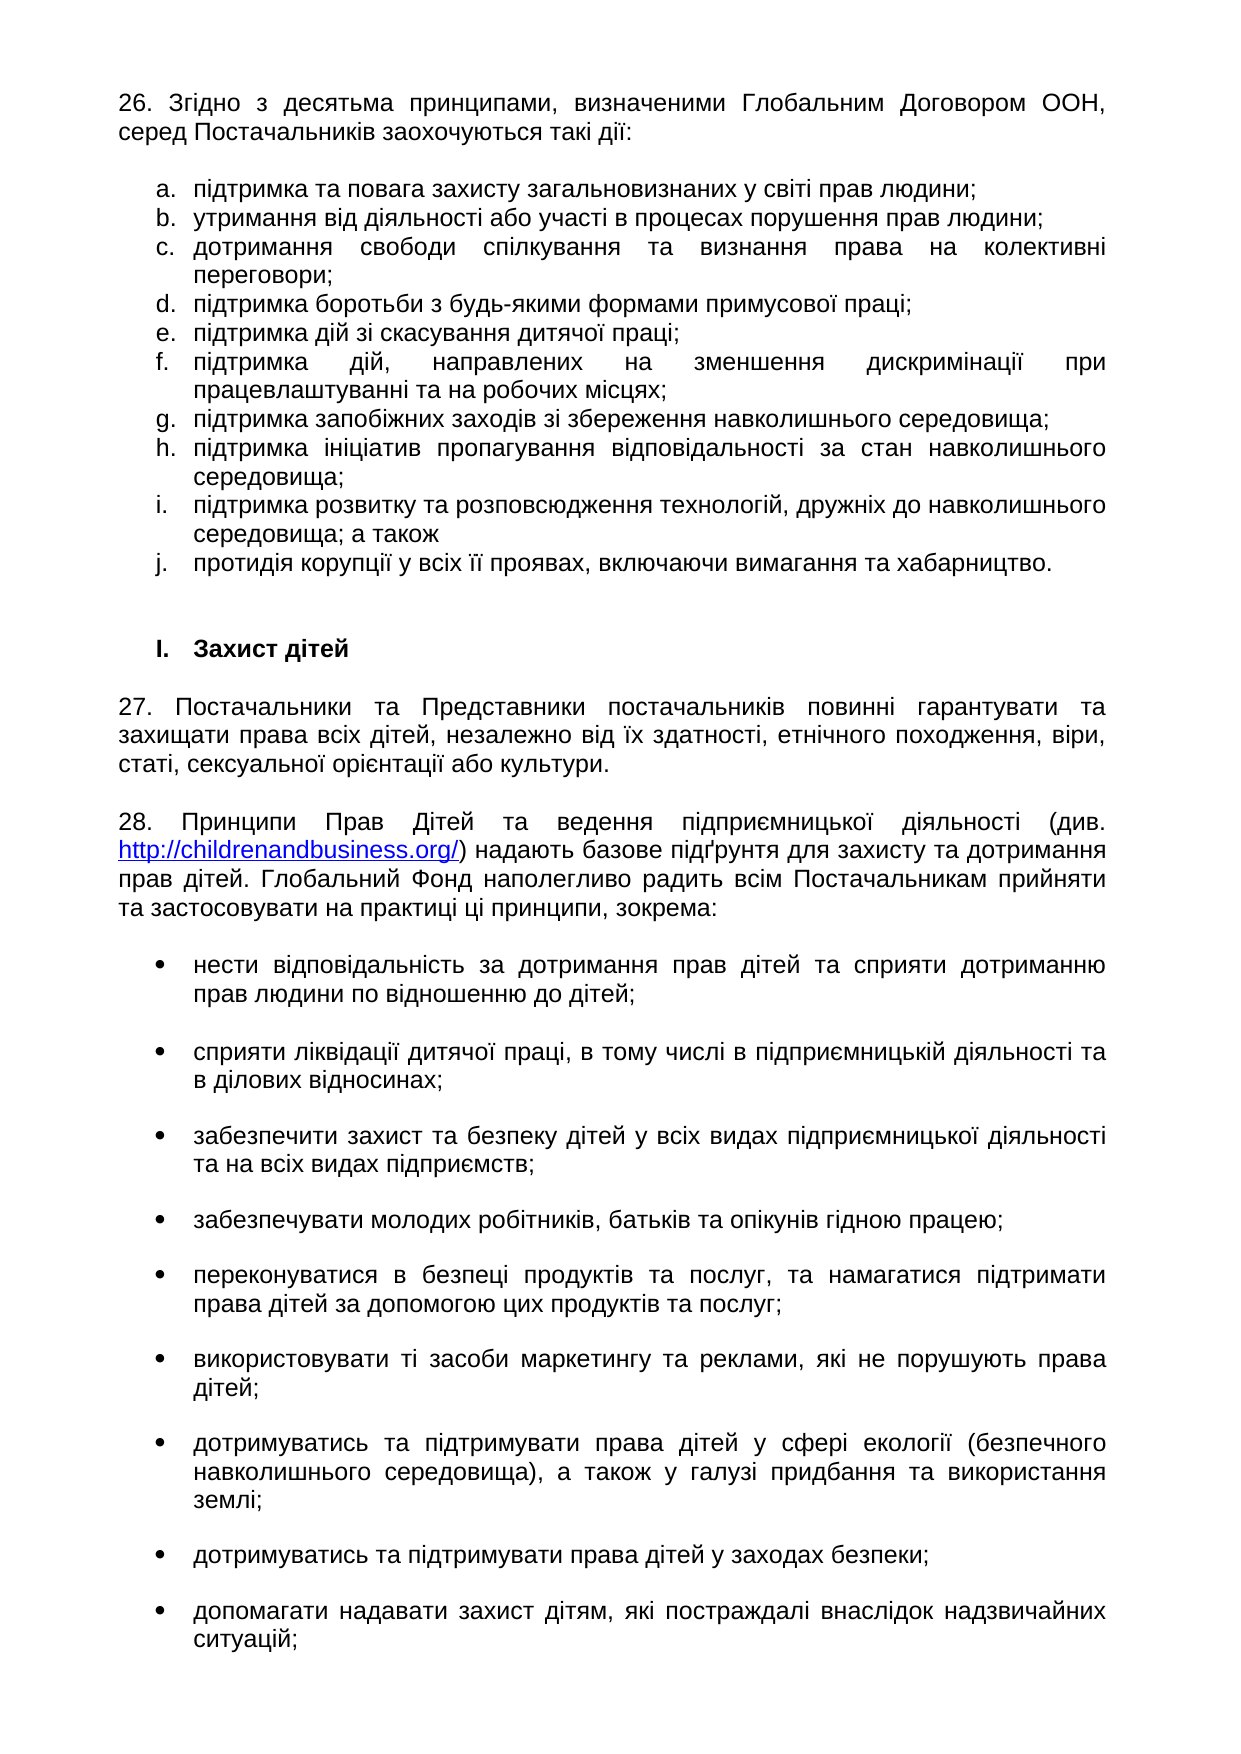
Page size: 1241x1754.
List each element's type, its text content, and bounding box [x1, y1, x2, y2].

list підтримка боротьби з будь-якими формами примусової праці; [156, 289, 1107, 318]
text 28. Принципи Прав Дітей та ведення підприємницької діяльності (див. http://childrenandbusiness.org/) надають базове підґрунтя для захисту та дотримання прав дітей. Глобальний Фонд наполегливо радить всім Постачальникам прийняти та застосовувати на практиці ці принципи, зокрема: [118, 807, 1107, 922]
list забезпечити захист та безпеку дітей у всіх видах підприємницької діяльності та на всіх видах підприємств; [156, 1121, 1107, 1178]
list підтримка запобіжних заходів зі збереження навколишнього середовища; [156, 404, 1107, 433]
list дотримання свободи спілкування та визнання права на колективні переговори; [156, 232, 1107, 289]
list протидія корупції у всіх її проявах, включаючи вимагання та хабарництво. [156, 548, 1107, 577]
list підтримка ініціатив пропагування відповідальності за стан навколишнього середовища; [156, 433, 1107, 490]
text 26. Згідно з десятьма принципами, визначеними Глобальним Договором ООН, серед Постачальників заохочуються такі дії: [118, 88, 1107, 145]
list підтримка розвитку та розповсюдження технологій, дружніх до навколишнього середовища; а також [156, 490, 1107, 548]
list нести відповідальність за дотримання прав дітей та сприяти дотриманню прав людини по відношенню до дітей; [156, 950, 1107, 1008]
list утримання від діяльності або участі в процесах порушення прав людини; [156, 203, 1107, 232]
list сприяти ліквідації дитячої праці, в тому числі в підприємницькій діяльності та в ділових відносинах; [156, 1037, 1107, 1094]
list підтримка та повага захисту загальновизнаних у світі прав людини; [156, 174, 1107, 203]
list використовувати ті засоби маркетингу та реклами, які не порушують права дітей; [156, 1344, 1107, 1401]
list підтримка дій зі скасування дитячої праці; [156, 318, 1107, 347]
text 27. Постачальники та Представники постачальників повинні гарантувати та захищати права всіх дітей, незалежно від їх здатності, етнічного походження, віри, статі, сексуальної орієнтації або культури. [118, 692, 1107, 778]
list Захист дітей [156, 634, 1107, 663]
list забезпечувати молодих робітників, батьків та опікунів гідною працею; [156, 1204, 1107, 1233]
list дотримуватись та підтримувати права дітей у сфері екології (безпечного навколишнього середовища), а також у галузі придбання та використання землі; [156, 1428, 1107, 1514]
list підтримка дій, направлених на зменшення дискримінації при працевлаштуванні та на робочих місцях; [156, 347, 1107, 404]
list переконуватися в безпеці продуктів та послуг, та намагатися підтримати права дітей за допомогою цих продуктів та послуг; [156, 1260, 1107, 1317]
list допомагати надавати захист дітям, які постраждалі внаслідок надзвичайних ситуацій; [156, 1596, 1107, 1653]
list дотримуватись та підтримувати права дітей у заходах безпеки; [156, 1540, 1107, 1569]
